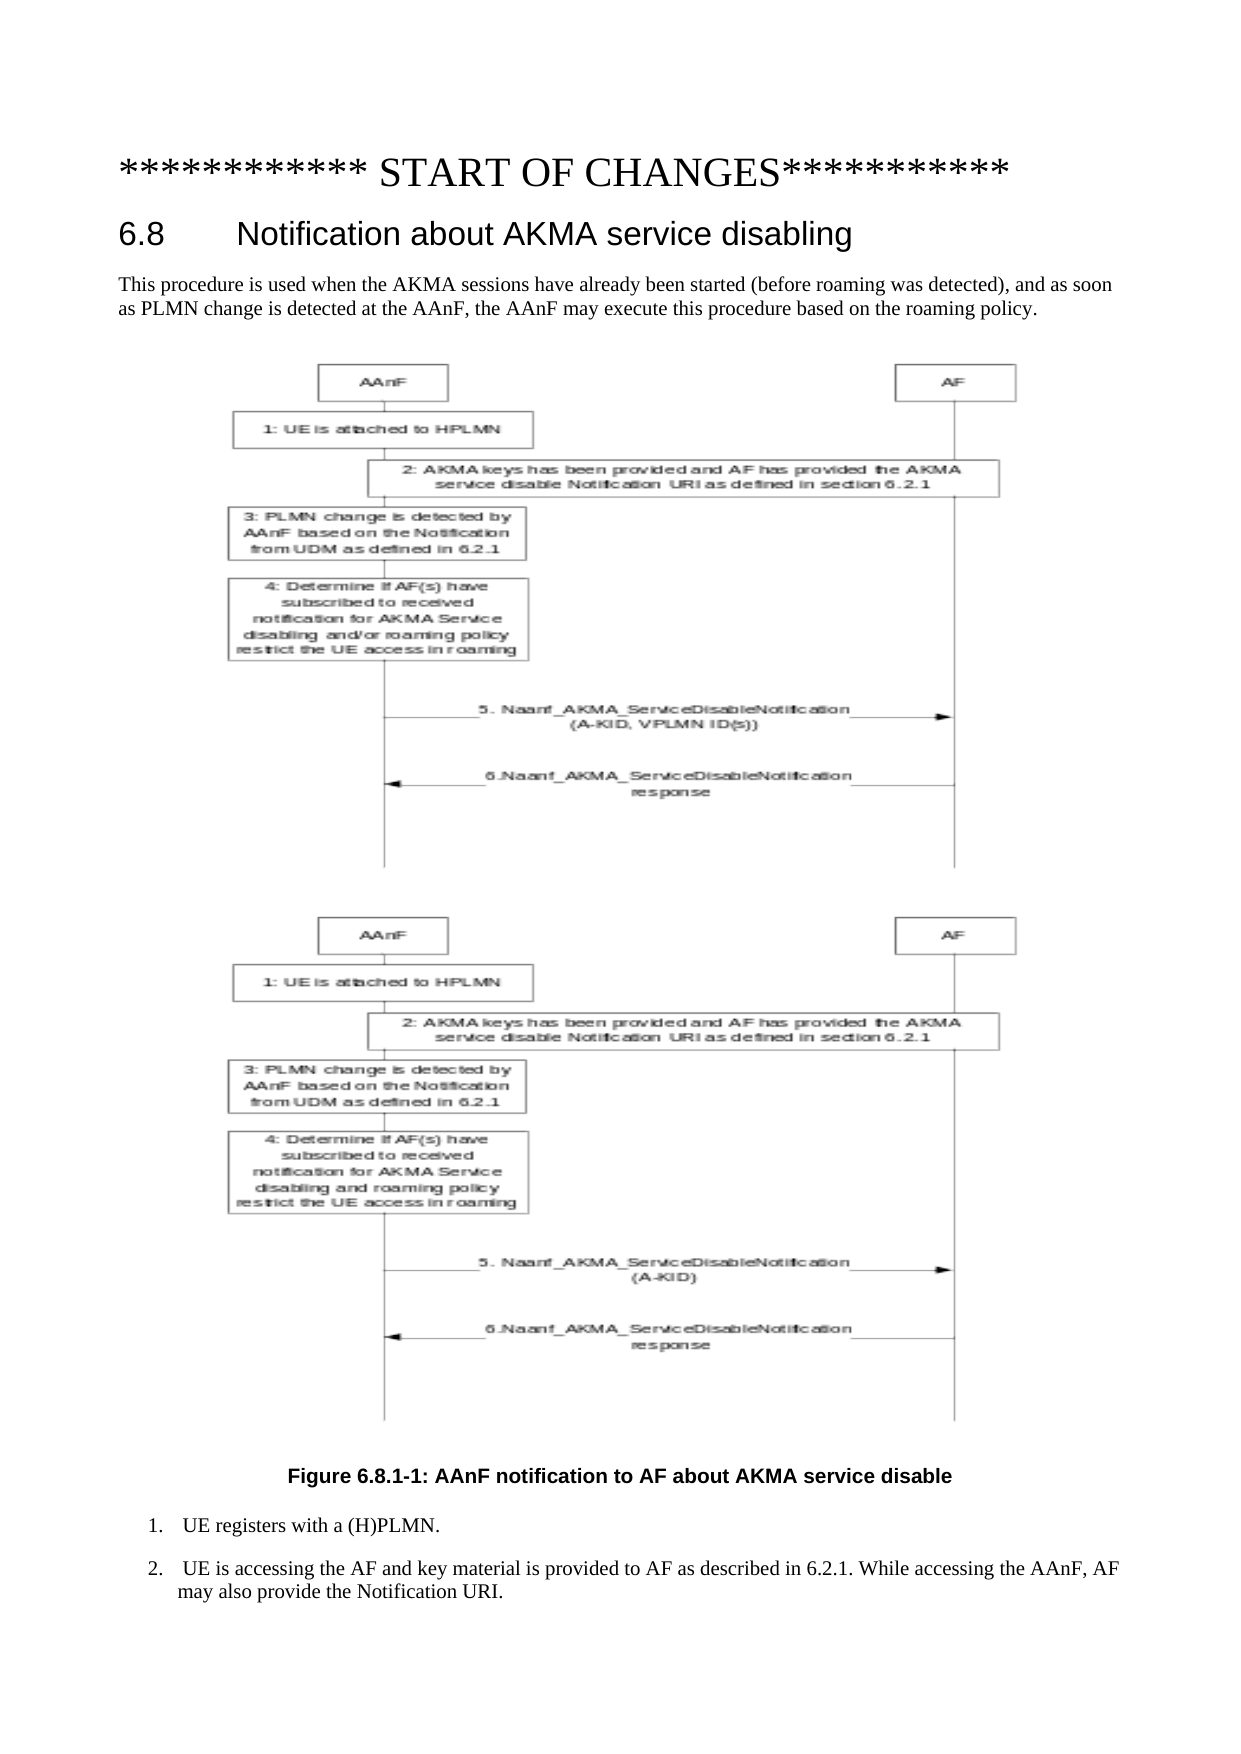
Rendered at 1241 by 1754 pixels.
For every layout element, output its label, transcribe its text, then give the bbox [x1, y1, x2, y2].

text This procedure is used when the AKMA sessions have already been started (before roaming was detected), and as soon as PLMN change is detected at the AAnF, the AAnF may execute this procedure based on the roaming policy. [118, 272, 1122, 320]
text 2. UE is accessing the AF and key material is provided to AF as described in 6.2.1. While accessing the AAnF, AF may also provide the Notification URI. [148, 1555, 1122, 1603]
text 1. UE registers with a (H)PLMN. [148, 1513, 1122, 1537]
subtitle 6.8 Notification about AKMA service disabling [118, 214, 1122, 253]
text ************ START OF CHANGES*********** [118, 148, 1122, 196]
text Figure 6.8.1-1: AAnF notification to AF about AKMA service disable [118, 1464, 1122, 1488]
